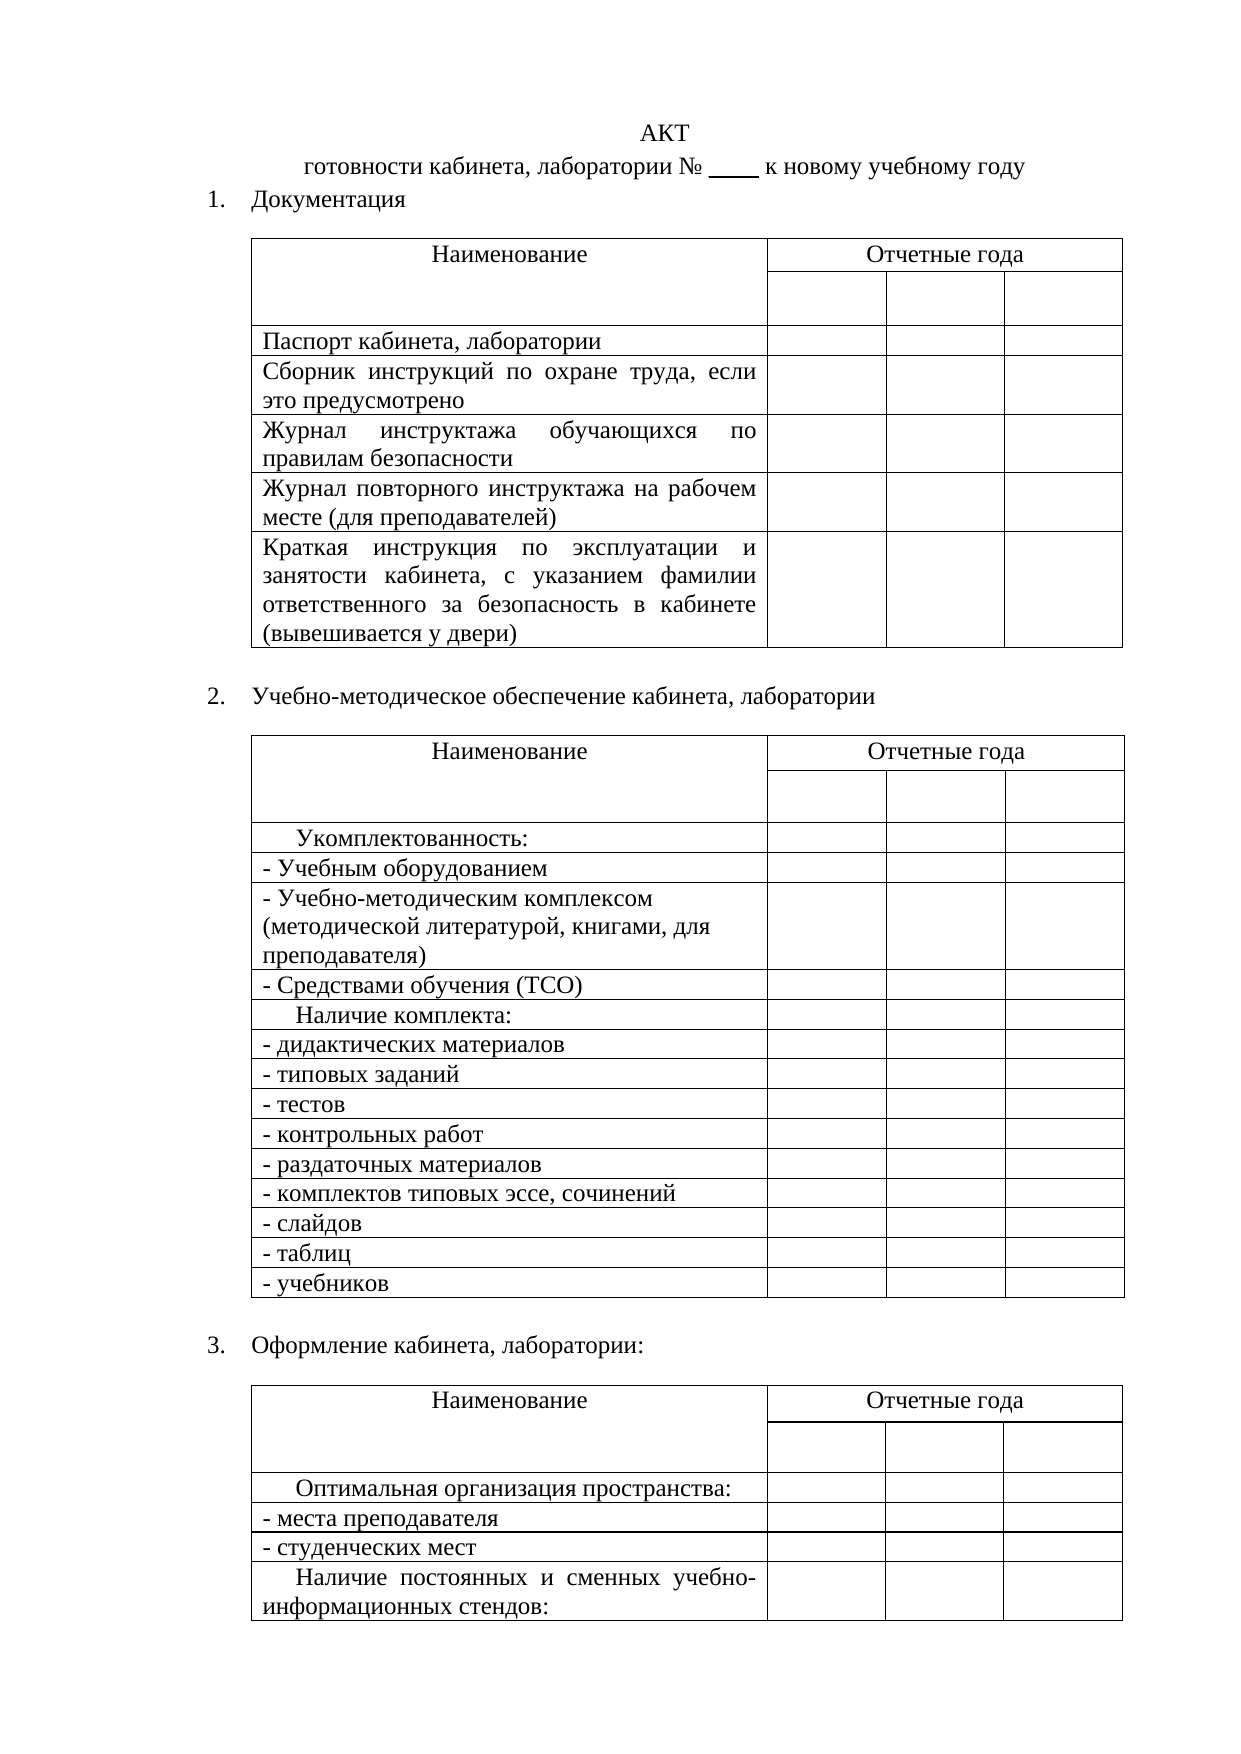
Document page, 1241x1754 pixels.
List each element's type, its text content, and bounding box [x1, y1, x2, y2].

table_cell [887, 1030, 1005, 1058]
table_cell - контрольных работ [252, 1119, 767, 1148]
list Учебно-методическое обеспечение кабинета, лаборатории [177, 681, 1152, 709]
table_cell [886, 1562, 1003, 1620]
table_cell [768, 1238, 886, 1267]
table_cell [886, 1503, 1003, 1531]
table_cell [887, 473, 1004, 531]
table_cell - студенческих мест [252, 1533, 767, 1561]
table_cell [887, 1208, 1005, 1237]
table_cell [887, 1000, 1005, 1028]
table_cell [1004, 1533, 1122, 1561]
table_cell [768, 1119, 886, 1148]
table_cell [1006, 1208, 1124, 1237]
table_cell [1005, 415, 1122, 472]
table_cell [1006, 1030, 1124, 1058]
table_cell [768, 1208, 886, 1237]
table_cell [1006, 1000, 1124, 1028]
list Оформление кабинета, лаборатории: [177, 1331, 1152, 1359]
table_cell [768, 771, 886, 822]
table_header Отчетные года [768, 736, 1124, 770]
table_cell [768, 823, 886, 852]
list АКТ [177, 118, 1152, 147]
table_cell [1006, 883, 1124, 969]
table_cell [1006, 1149, 1124, 1177]
table_cell Оптимальная организация пространства: [252, 1473, 767, 1502]
table_cell [886, 1473, 1003, 1502]
table_cell [887, 326, 1004, 355]
table_cell [1006, 1059, 1124, 1088]
table_cell [886, 1423, 1003, 1472]
table_cell [768, 853, 886, 882]
table_cell [768, 1423, 885, 1472]
table_cell - раздаточных материалов [252, 1149, 767, 1177]
table_cell [1005, 356, 1122, 414]
table_header Отчетные года [768, 239, 1122, 271]
table_header Наименование [252, 239, 767, 325]
table_cell [887, 771, 1005, 822]
table_cell [768, 1089, 886, 1118]
table_cell - комплектов типовых эссе, сочинений [252, 1179, 767, 1207]
table_cell [1005, 272, 1122, 325]
table_cell [768, 1030, 886, 1058]
table_header Наименование [252, 1386, 767, 1472]
table_cell [768, 1503, 885, 1531]
table_cell Наличие комплекта: [252, 1000, 767, 1028]
table_cell [887, 1119, 1005, 1148]
list Документация [177, 184, 1152, 213]
table_cell [887, 1179, 1005, 1207]
table_cell [887, 1238, 1005, 1267]
table_cell [887, 272, 1004, 325]
table_cell Журнал повторного инструктажа на рабочем месте (для преподавателей) [252, 473, 767, 531]
table_cell [887, 1149, 1005, 1177]
list готовности кабинета, лаборатории № ____ к новому учебному году [177, 151, 1152, 180]
table_cell [768, 970, 886, 999]
table_cell [1006, 1179, 1124, 1207]
table_cell - Учебным оборудованием [252, 853, 767, 882]
table_cell [768, 1268, 886, 1297]
table_cell [768, 1000, 886, 1028]
table_cell [887, 1268, 1005, 1297]
table_cell [1006, 1089, 1124, 1118]
table_cell - Средствами обучения (ТСО) [252, 970, 767, 999]
table_cell [886, 1533, 1003, 1561]
table_cell [1006, 771, 1124, 822]
table_cell - тестов [252, 1089, 767, 1118]
table_cell [768, 272, 886, 325]
table_cell [1005, 473, 1122, 531]
table_cell [768, 1562, 885, 1620]
table_cell [1004, 1562, 1122, 1620]
table_cell [887, 532, 1004, 647]
table_cell - таблиц [252, 1238, 767, 1267]
table_cell [768, 1179, 886, 1207]
table_cell [887, 356, 1004, 414]
table_cell [768, 1059, 886, 1088]
table_cell [887, 853, 1005, 882]
table_cell [887, 415, 1004, 472]
table_cell - учебников [252, 1268, 767, 1297]
table_cell - дидактических материалов [252, 1030, 767, 1058]
table_cell Журнал инструктажа обучающихся по правилам безопасности [252, 415, 767, 472]
table_cell [887, 1089, 1005, 1118]
table_cell [768, 1533, 885, 1561]
table_cell Краткая инструкция по эксплуатации и занятости кабинета, с указанием фамилии ответственного за безопасность в кабинете (вывешивается у двери) [252, 532, 767, 647]
table_cell [887, 823, 1005, 852]
table_cell [768, 473, 886, 531]
table_cell Наличие постоянных и сменных учебно-информационных стендов: [252, 1562, 767, 1620]
table_cell [1006, 1119, 1124, 1148]
table_cell [1006, 970, 1124, 999]
table_cell Сборник инструкций по охране труда, если это предусмотрено [252, 356, 767, 414]
table_cell [1006, 823, 1124, 852]
table_cell [1006, 1238, 1124, 1267]
table_cell - Учебно-методическим комплексом (методической литературой, книгами, для преподавателя) [252, 883, 767, 969]
table_cell [1005, 326, 1122, 355]
table_cell [768, 326, 886, 355]
table_cell [768, 1473, 885, 1502]
table_cell - места преподавателя [252, 1503, 767, 1531]
table_cell [1006, 853, 1124, 882]
table_cell - слайдов [252, 1208, 767, 1237]
table_cell [768, 532, 886, 647]
table_header Наименование [252, 736, 767, 822]
table_cell [1004, 1423, 1122, 1472]
table_header Отчетные года [768, 1386, 1122, 1421]
table_cell Паспорт кабинета, лаборатории [252, 326, 767, 355]
table_cell [1005, 532, 1122, 647]
table_cell [1006, 1268, 1124, 1297]
table_cell [768, 883, 886, 969]
table_cell [768, 415, 886, 472]
table_cell [768, 356, 886, 414]
table_cell [768, 1149, 886, 1177]
table_cell - типовых заданий [252, 1059, 767, 1088]
table_cell [887, 1059, 1005, 1088]
table_cell [887, 970, 1005, 999]
table_cell [887, 883, 1005, 969]
table_cell Укомплектованность: [252, 823, 767, 852]
table_cell [1004, 1503, 1122, 1531]
table_cell [1004, 1473, 1122, 1502]
